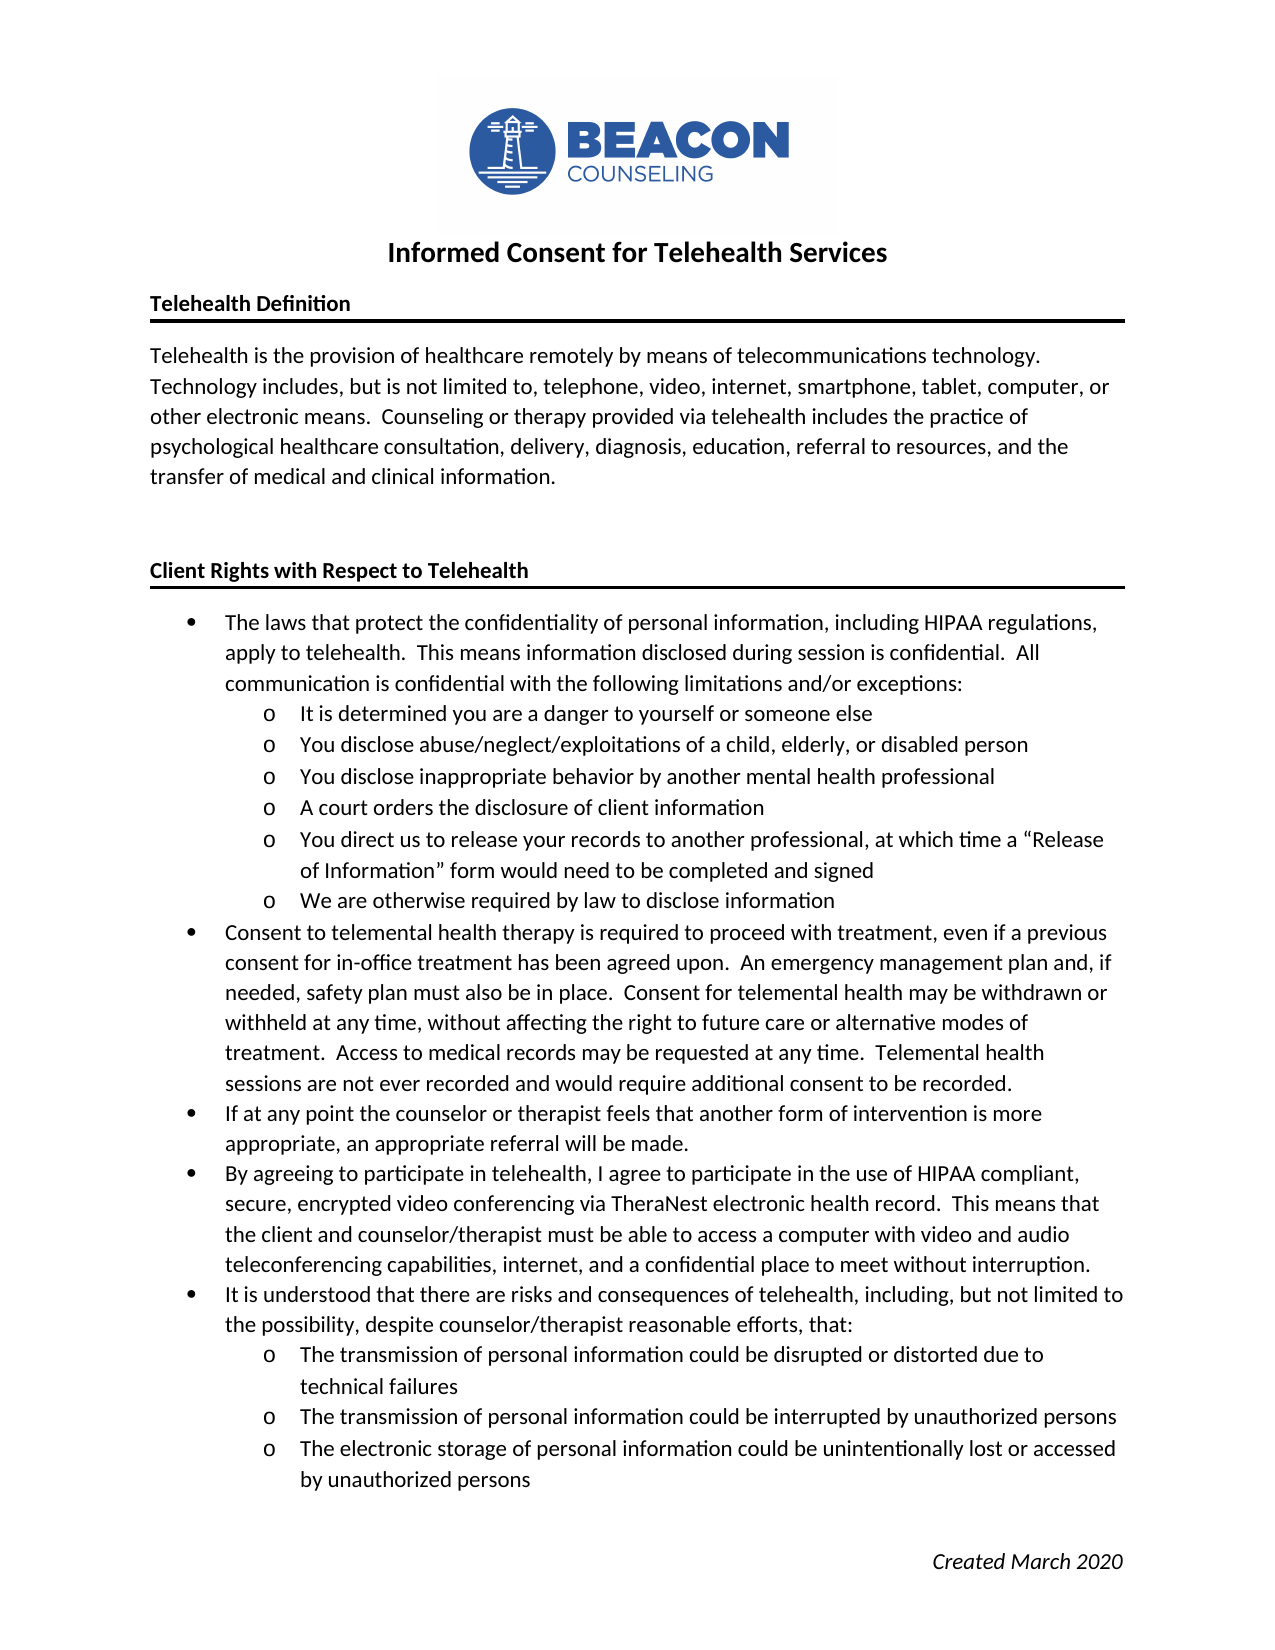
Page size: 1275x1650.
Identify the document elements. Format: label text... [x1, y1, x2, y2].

picture [437, 75, 838, 235]
list You disclose abuse/neglect/exploitations of a child, elderly, or disabled person [262, 730, 1125, 759]
text Informed Consent for Telehealth Services [150, 234, 1125, 270]
list By agreeing to participate in telehealth, I agree to participate in the use of HIPAA compliant, secure, encrypted video conferencing via TheraNest electronic health record. This means that the client and counselor/therapist must be able to access a computer with video and audio teleconferencing capabilities, internet, and a confidential place to meet without interruption. [187, 1159, 1125, 1278]
text Client Rights with Respect to Telehealth [150, 556, 1125, 586]
list You disclose inappropriate behavior by another mental health professional [262, 762, 1125, 791]
list It is understood that there are risks and consequences of telehealth, including, but not limited to the possibility, despite counselor/therapist reasonable efforts, that: [187, 1280, 1125, 1338]
list If at any point the counselor or therapist feels that another form of intervention is more appropriate, an appropriate referral will be made. [187, 1099, 1125, 1157]
text Telehealth Definition [150, 289, 1125, 319]
list The electronic storage of personal information could be unintentionally lost or accessed by unauthorized persons [262, 1434, 1125, 1493]
list Consent to telemental health therapy is required to proceed with treatment, even if a previous consent for in-office treatment has been agreed upon. An emergency management plan and, if needed, safety plan must also be in place. Consent for telemental health may be withdrawn or withheld at any time, without affecting the right to future care or alternative modes of treatment. Access to medical records may be requested at any time. Telemental health sessions are not ever recorded and would require additional consent to be recorded. [187, 918, 1125, 1097]
list The transmission of personal information could be interrupted by unauthorized persons [262, 1402, 1125, 1431]
list The transmission of personal information could be disrupted or distorted due to technical failures [262, 1341, 1125, 1400]
text Telehealth is the provision of healthcare remotely by means of telecommunications technology. Technology includes, but is not limited to, telephone, video, internet, smartphone, tablet, computer, or other electronic means. Counseling or therapy provided via telehealth includes the practice of psychological healthcare consultation, delivery, diagnosis, education, referral to resources, and the transfer of medical and clinical information. [150, 342, 1125, 490]
list The laws that protect the confidentiality of personal information, including HIPAA regulations, apply to telehealth. This means information disclosed during session is confidential. All communication is confidential with the following limitations and/or exceptions: [187, 608, 1125, 697]
list A court orders the disclosure of client information [262, 793, 1125, 822]
list We are otherwise required by law to disclose information [262, 886, 1125, 915]
list It is determined you are a danger to yourself or someone else [262, 699, 1125, 728]
list You direct us to release your records to another professional, at which time a “Release of Information” form would need to be completed and signed [262, 825, 1125, 884]
